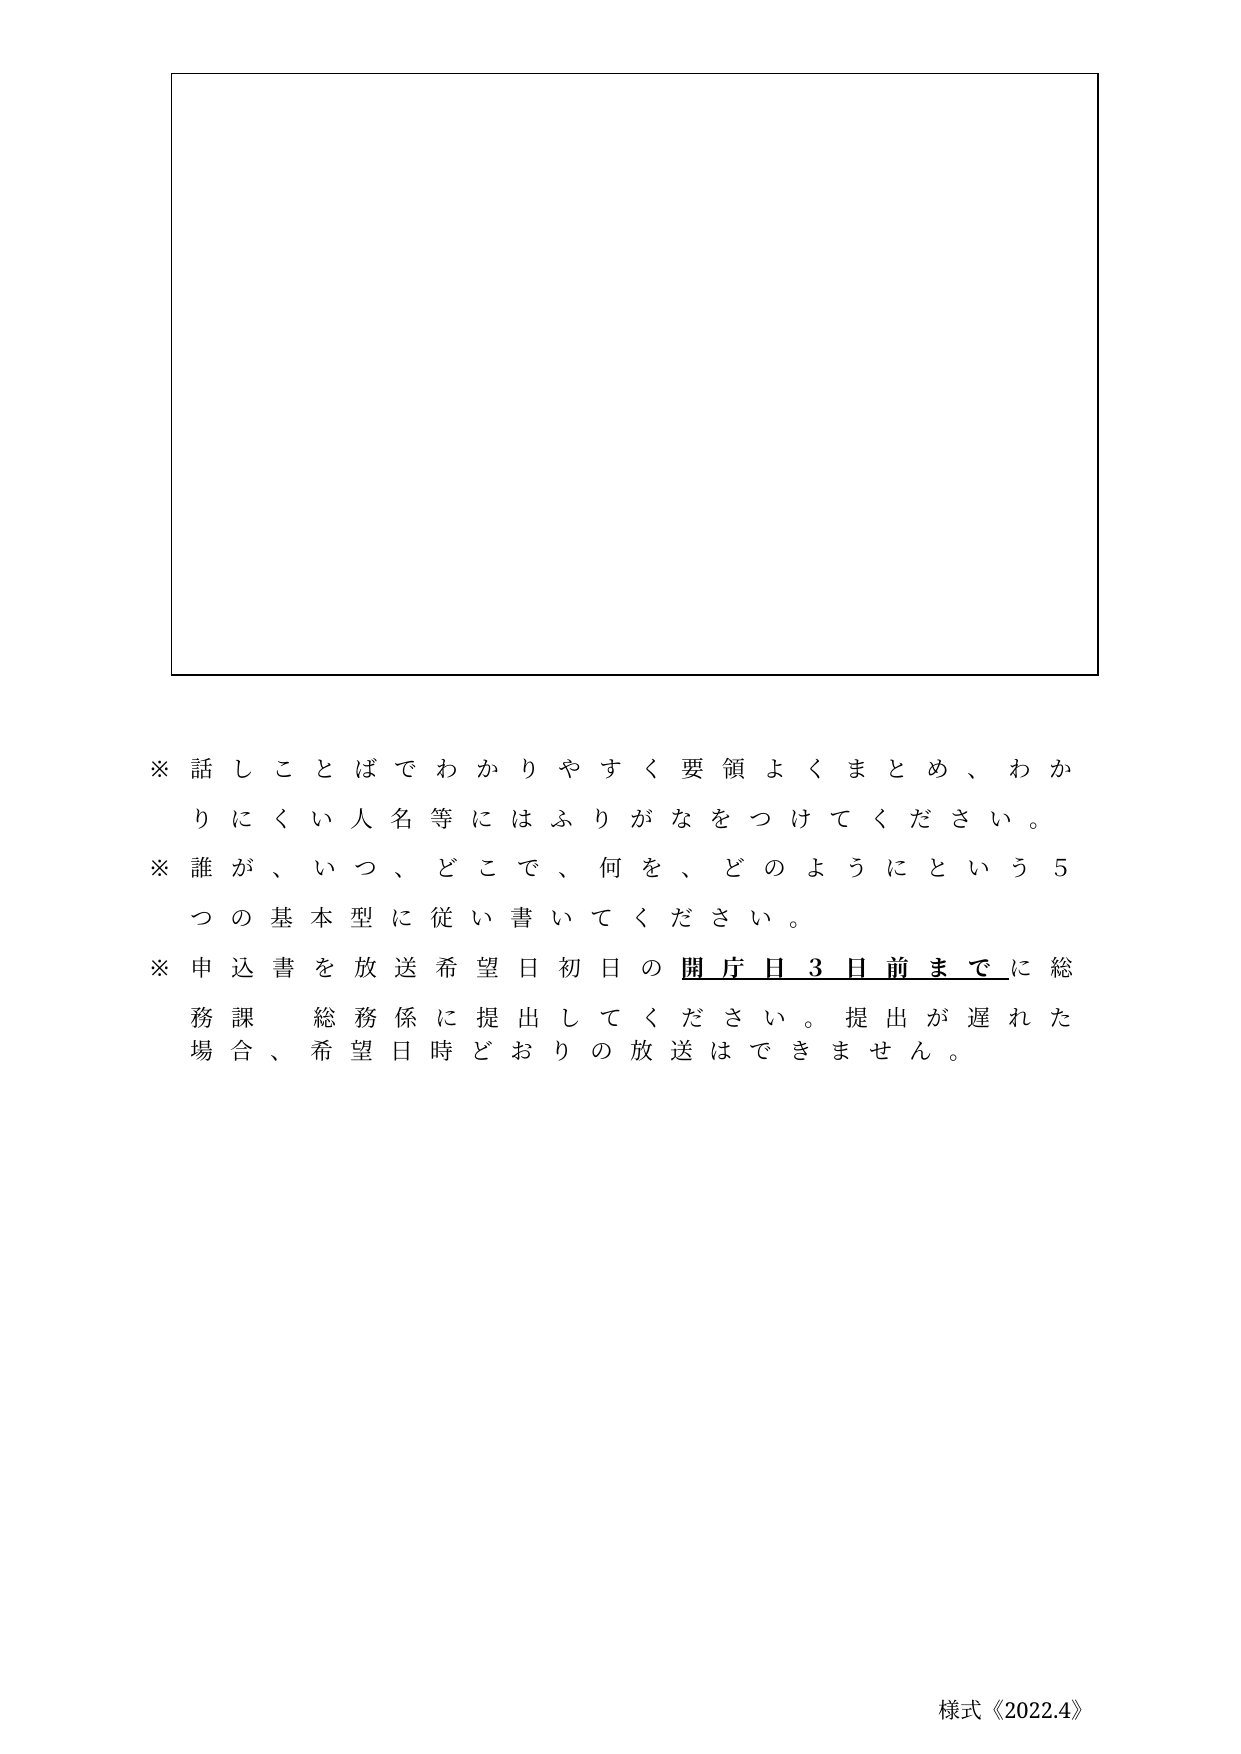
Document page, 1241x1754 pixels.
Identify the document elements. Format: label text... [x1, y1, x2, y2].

list 話しことばでわかりやすく要領よくまとめ、わかりにくい人名等にはふりがなをつけてください。 [150, 734, 1090, 834]
list 誰が、いつ、どこで、何を、どのようにという５つの基本型に従い書いてください。 [150, 834, 1090, 933]
list 申込書を放送希望日初日の開庁日３日前までに総務課 総務係に提出してください。提出が遅れた場合、希望日時どおりの放送はできません。 [150, 933, 1090, 1066]
